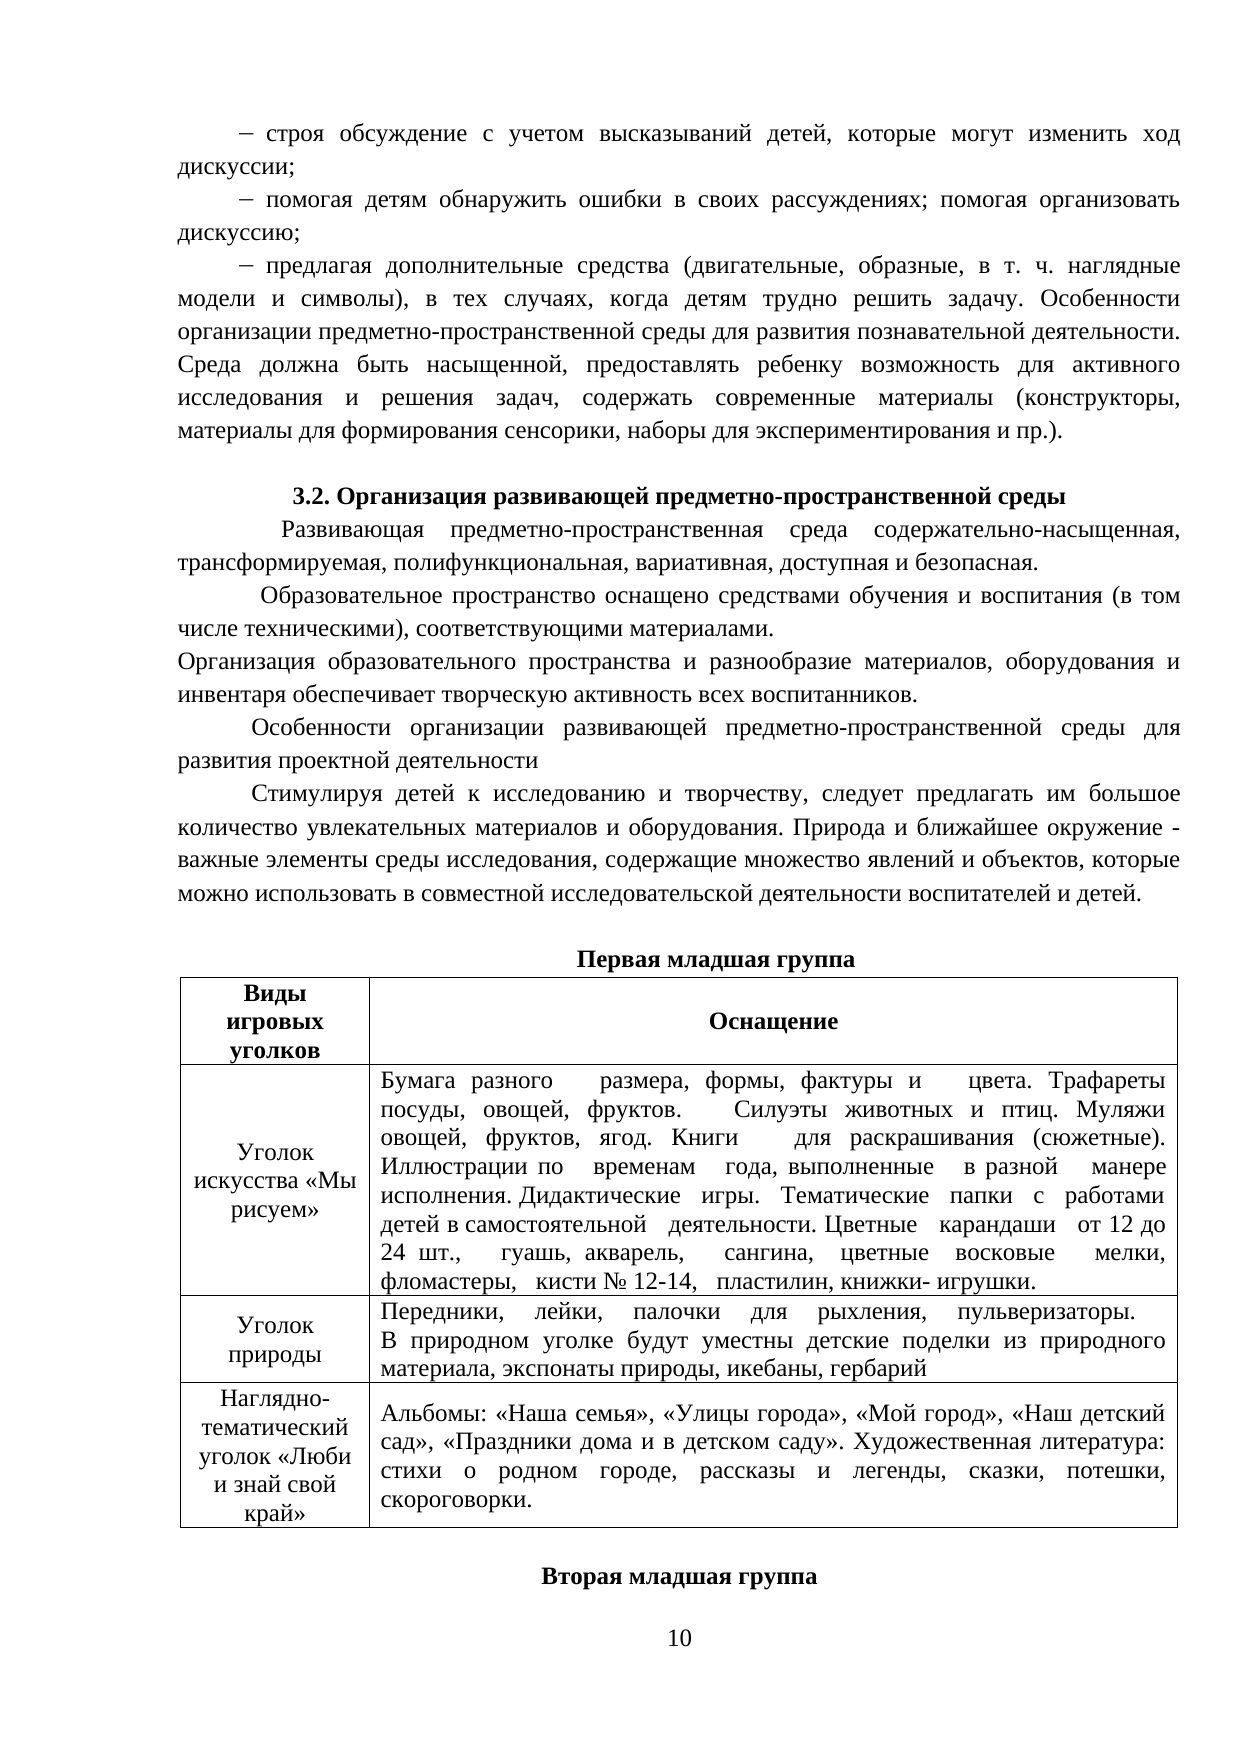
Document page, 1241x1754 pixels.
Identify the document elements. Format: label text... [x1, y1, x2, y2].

table_header Оснащение [370, 978, 1177, 1064]
table_cell Уголок искусства «Мы рисуем» [181, 1065, 369, 1295]
table_cell Уголок природы [181, 1296, 369, 1382]
list предлагая дополнительные средства (двигательные, образные, в т. ч. наглядные модели и символы), в тех случаях, когда детям трудно решить задачу. Особенности организации предметно-пространственной среды для развития познавательной деятельности. Среда должна быть насыщенной, предоставлять ребенку возможность для активного исследования и решения задач, содержать современные материалы (конструкторы, материалы для формирования сенсорики, наборы для экспериментирования и пр.). [177, 250, 1181, 444]
text Первая младшая группа [177, 944, 1181, 972]
table_cell Бумага разного размера, формы, фактуры и цвета. Трафареты посуды, овощей, фруктов. Силуэты животных и птиц. Муляжи овощей, фруктов, ягод. Книги для раскрашивания (сюжетные). Иллюстрации по временам года, выполненные в разной манере исполнения. Дидактические игры. Тематические папки с работами детей в самостоятельной деятельности. Цветные карандаши от 12 до 24 шт., гуашь, акварель, сангина, цветные восковые мелки, фломастеры, кисти № 12-14, пластилин, книжки- игрушки. [370, 1065, 1177, 1295]
table_cell Наглядно-тематический уголок «Люби и знай свой край» [181, 1383, 369, 1527]
table_cell Передники, лейки, палочки для рыхления, пульверизаторы. В природном уголке будут уместны детские поделки из природного материала, экспонаты природы, икебаны, гербарий [370, 1296, 1177, 1382]
text Организация образовательного пространства и разнообразие материалов, оборудования и инвентаря обеспечивает творческую активность всех воспитанников. [177, 646, 1181, 708]
table_cell Альбомы: «Наша семья», «Улицы города», «Мой город», «Наш детский сад», «Праздники дома и в детском саду». Художественная литература: стихи о родном городе, рассказы и легенды, сказки, потешки, скороговорки. [370, 1383, 1177, 1527]
text Особенности организации развивающей предметно-пространственной среды для развития проектной деятельности [177, 712, 1181, 774]
list строя обсуждение с учетом высказываний детей, которые могут изменить ход дискуссии; [177, 118, 1181, 180]
table_header Виды игровых уголков [181, 978, 369, 1064]
list помогая детям обнаружить ошибки в своих рассуждениях; помогая организовать дискуссию; [177, 184, 1181, 246]
text Стимулируя детей к исследованию и творчеству, следует предлагать им большое количество увлекательных материалов и оборудования. Природа и ближайшее окружение - важные элементы среды исследования, содержащие множество явлений и объектов, которые можно использовать в совместной исследовательской деятельности воспитателей и детей. [177, 778, 1181, 906]
text Образовательное пространство оснащено средствами обучения и воспитания (в том числе техническими), соответствующими материалами. [177, 580, 1181, 642]
text Вторая младшая группа [177, 1561, 1181, 1590]
text 3.2. Организация развивающей предметно-пространственной среды [177, 481, 1181, 510]
text Развивающая предметно-пространственная среда содержательно-насыщенная, трансформируемая, полифункциональная, вариативная, доступная и безопасная. [177, 514, 1181, 576]
